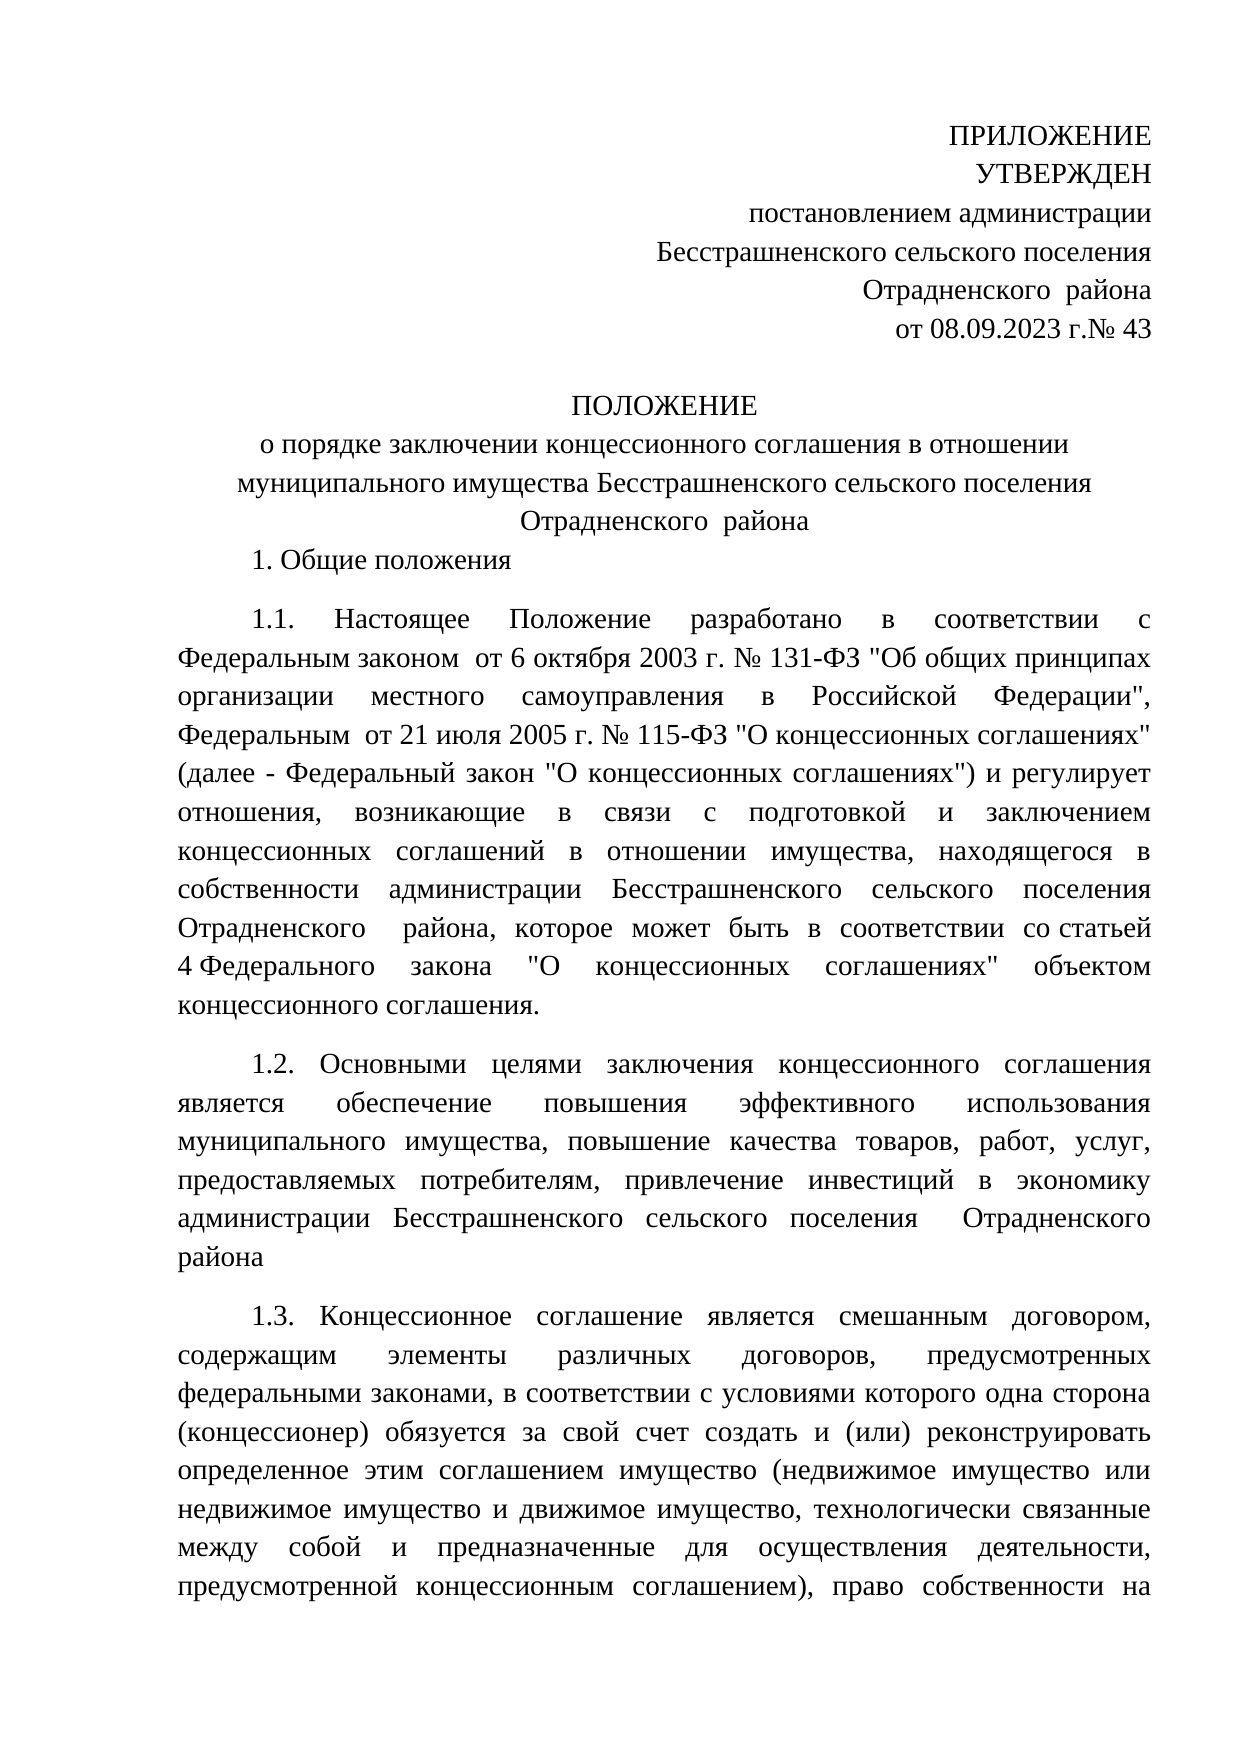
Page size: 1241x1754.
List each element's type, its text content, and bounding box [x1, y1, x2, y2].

text Отрадненского района [177, 272, 1152, 306]
text Бесстрашненского сельского поселения [177, 234, 1152, 267]
text постановлением администрации [177, 195, 1152, 229]
text УТВЕРЖДЕН [177, 157, 1152, 190]
text от 08.09.2023 г.№ 43 [177, 311, 1152, 344]
text о порядке заключении концессионного соглашения в отношении муниципального имущества Бесстрашненского сельского поселения Отрадненского района [177, 426, 1152, 537]
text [177, 1298, 1152, 1602]
text 1.2. Основными целями заключения концессионного соглашения является обеспечение повышения эффективного использования муниципального имущества, повышение качества товаров, работ, услуг, предоставляемых потребителям, привлечение инвестиций в экономику администрации Бесстрашненского сельского поселения Отрадненского района [177, 1046, 1152, 1272]
text 1. Общие положения [177, 542, 1152, 576]
text 1.1. Настоящее Положение разработано в соответствии с Федеральным законом от 6 октября 2003 г. № 131-ФЗ "Об общих принципах организации местного самоуправления в Российской Федерации", Федеральным от 21 июля 2005 г. № 115-ФЗ "О концессионных соглашениях" (далее - Федеральный закон "О концессионных соглашениях") и регулирует отношения, возникающие в связи с подготовкой и заключением концессионных соглашений в отношении имущества, находящегося в собственности администрации Бесстрашненского сельского поселения Отрадненского района, которое может быть в соответствии со статьей 4 Федерального закона "О концессионных соглашениях" объектом концессионного соглашения. [177, 601, 1152, 1020]
text ПРИЛОЖЕНИЕ [177, 118, 1152, 152]
text ПОЛОЖЕНИЕ [177, 388, 1152, 421]
